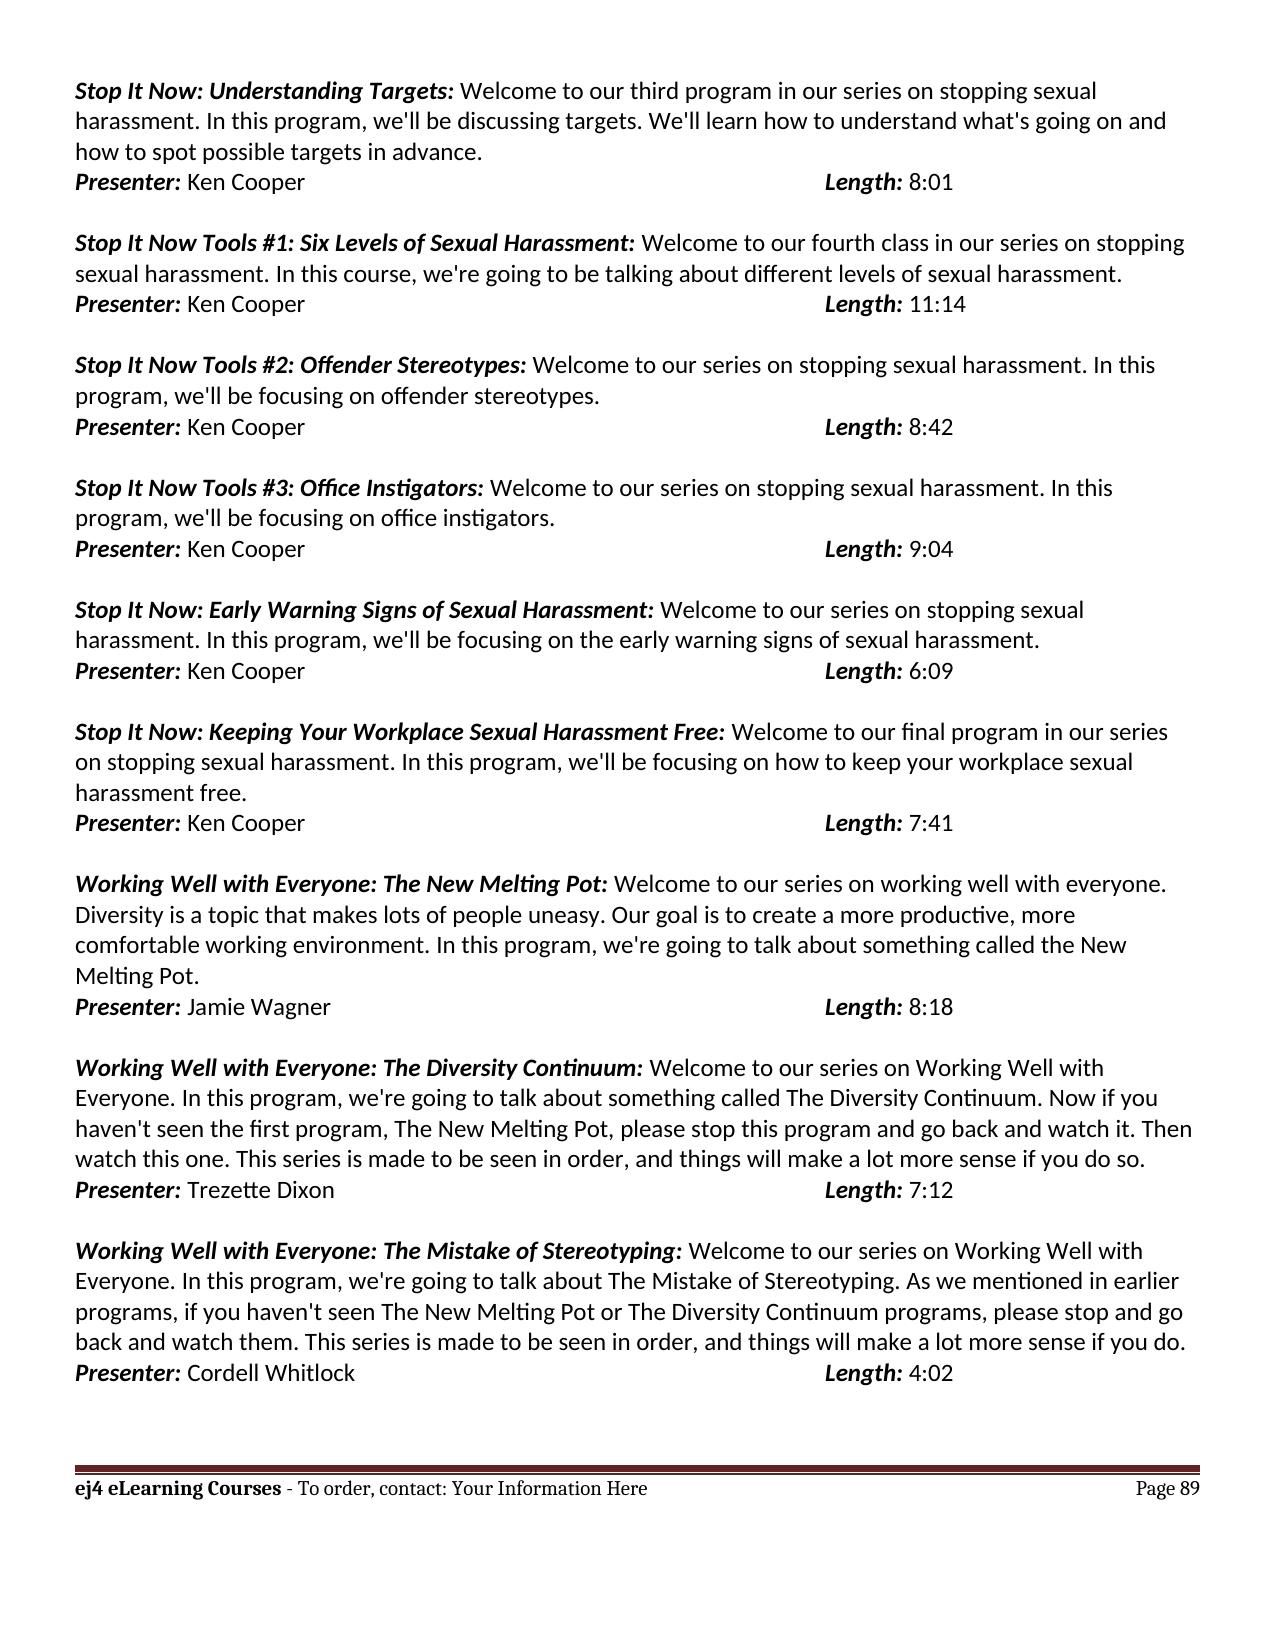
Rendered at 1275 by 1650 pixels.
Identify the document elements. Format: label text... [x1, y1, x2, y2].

text Presenter: Ken Cooper Length: 9:04 [75, 533, 1200, 563]
text Stop It Now: Early Warning Signs of Sexual Harassment: Welcome to our series on stopping sexual harassment. In this program, we'll be focusing on the early warning signs of sexual harassment. [75, 594, 1200, 655]
text Presenter: Ken Cooper Length: 8:01 [75, 167, 1200, 197]
text Presenter: Cordell Whitlock Length: 4:02 [75, 1357, 1200, 1387]
text Stop It Now: Understanding Targets: Welcome to our third program in our series on stopping sexual harassment. In this program, we'll be discussing targets. We'll learn how to understand what's going on and how to spot possible targets in advance. [75, 75, 1200, 167]
text Working Well with Everyone: The New Melting Pot: Welcome to our series on working well with everyone. Diversity is a topic that makes lots of people uneasy. Our goal is to create a more productive, more comfortable working environment. In this program, we're going to talk about something called the New Melting Pot. [75, 868, 1200, 991]
text Stop It Now Tools #3: Office Instigators: Welcome to our series on stopping sexual harassment. In this program, we'll be focusing on office instigators. [75, 472, 1200, 533]
text Stop It Now Tools #2: Offender Stereotypes: Welcome to our series on stopping sexual harassment. In this program, we'll be focusing on offender stereotypes. [75, 350, 1200, 411]
text Stop It Now: Keeping Your Workplace Sexual Harassment Free: Welcome to our final program in our series on stopping sexual harassment. In this program, we'll be focusing on how to keep your workplace sexual harassment free. [75, 716, 1200, 807]
text Presenter: Ken Cooper Length: 7:41 [75, 807, 1200, 838]
text Presenter: Trezette Dixon Length: 7:12 [75, 1174, 1200, 1204]
text Presenter: Ken Cooper Length: 11:14 [75, 289, 1200, 319]
text Presenter: Ken Cooper Length: 6:09 [75, 655, 1200, 685]
text Presenter: Jamie Wagner Length: 8:18 [75, 991, 1200, 1021]
text Stop It Now Tools #1: Six Levels of Sexual Harassment: Welcome to our fourth class in our series on stopping sexual harassment. In this course, we're going to be talking about different levels of sexual harassment. [75, 228, 1200, 289]
text Working Well with Everyone: The Mistake of Stereotyping: Welcome to our series on Working Well with Everyone. In this program, we're going to talk about The Mistake of Stereotyping. As we mentioned in earlier programs, if you haven't seen The New Melting Pot or The Diversity Continuum programs, please stop and go back and watch them. This series is made to be seen in order, and things will make a lot more sense if you do. [75, 1235, 1200, 1357]
text Working Well with Everyone: The Diversity Continuum: Welcome to our series on Working Well with Everyone. In this program, we're going to talk about something called The Diversity Continuum. Now if you haven't seen the first program, The New Melting Pot, please stop this program and go back and watch it. Then watch this one. This series is made to be seen in order, and things will make a lot more sense if you do so. [75, 1052, 1200, 1174]
text Presenter: Ken Cooper Length: 8:42 [75, 411, 1200, 441]
